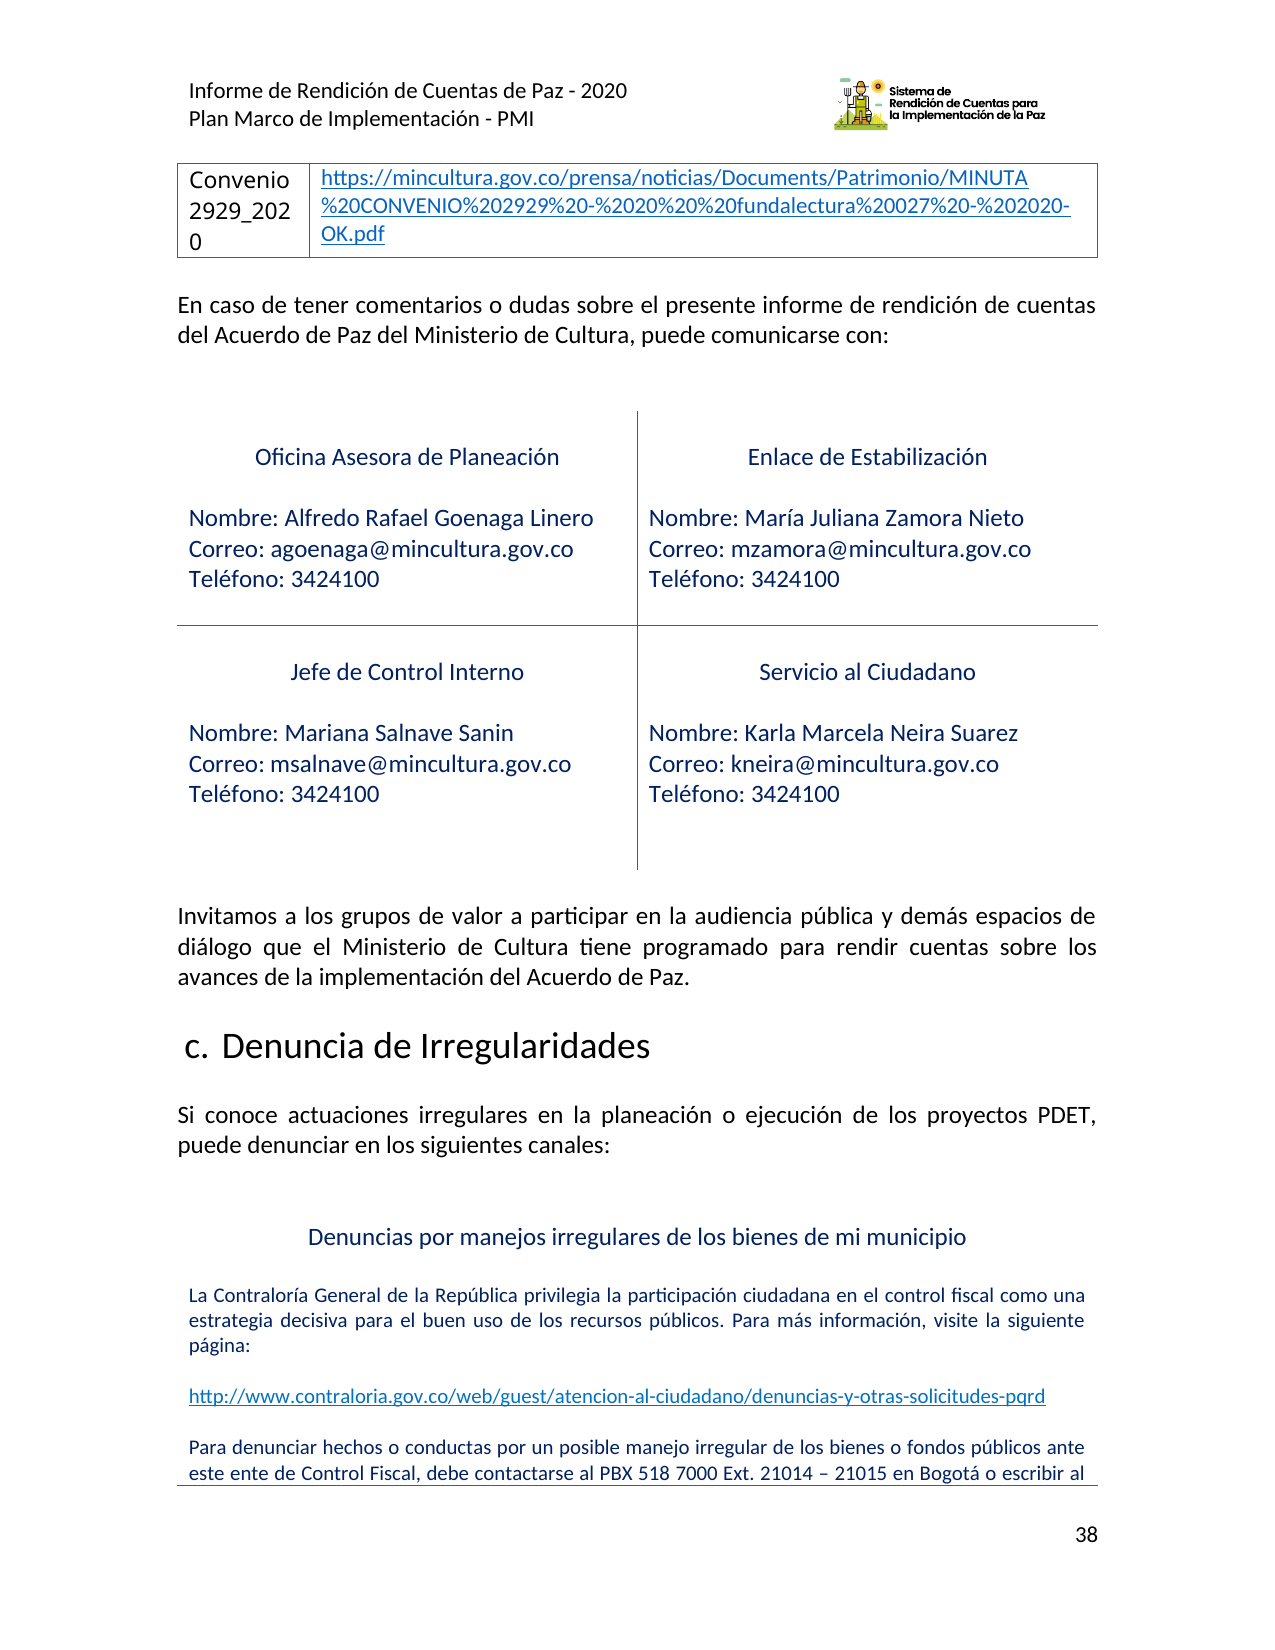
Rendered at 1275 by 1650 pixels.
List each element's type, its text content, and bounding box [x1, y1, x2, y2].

list Denuncia de Irregularidades [184, 1022, 1098, 1068]
table_cell https://mincultura.gov.co/prensa/noticias/Documents/Patrimonio/MINUTA%20CONVENIO%202929%20-%2020%20%20fundalectura%20027%20-%202020-OK.pdf [310, 164, 1097, 257]
text En caso de tener comentarios o dudas sobre el presente informe de rendición de cuentas del Acuerdo de Paz del Ministerio de Cultura, puede comunicarse con: [177, 289, 1098, 350]
text Invitamos a los grupos de valor a participar en la audiencia pública y demás espacios de diálogo que el Ministerio de Cultura tiene programado para rendir cuentas sobre los avances de la implementación del Acuerdo de Paz. [177, 900, 1098, 992]
picture [828, 73, 1051, 135]
table_header Oficina Asesora de Planeación Nombre: Alfredo Rafael Goenaga Linero Correo: agoenaga@mincultura.gov.co Teléfono: 3424100 [177, 411, 637, 624]
table_cell Servicio al Ciudadano Nombre: Karla Marcela Neira Suarez Correo: kneira@mincultura.gov.co Teléfono: 3424100 [638, 626, 1098, 870]
table_cell Convenio 2929_2020 [178, 164, 309, 257]
table_cell Jefe de Control Interno Nombre: Mariana Salnave Sanin Correo: msalnave@mincultura.gov.co Teléfono: 3424100 [177, 626, 637, 870]
table_header Enlace de Estabilización Nombre: María Juliana Zamora Nieto Correo: mzamora@mincultura.gov.co Teléfono: 3424100 [638, 411, 1098, 624]
text Si conoce actuaciones irregulares en la planeación o ejecución de los proyectos PDET, puede denunciar en los siguientes canales: [177, 1099, 1098, 1160]
